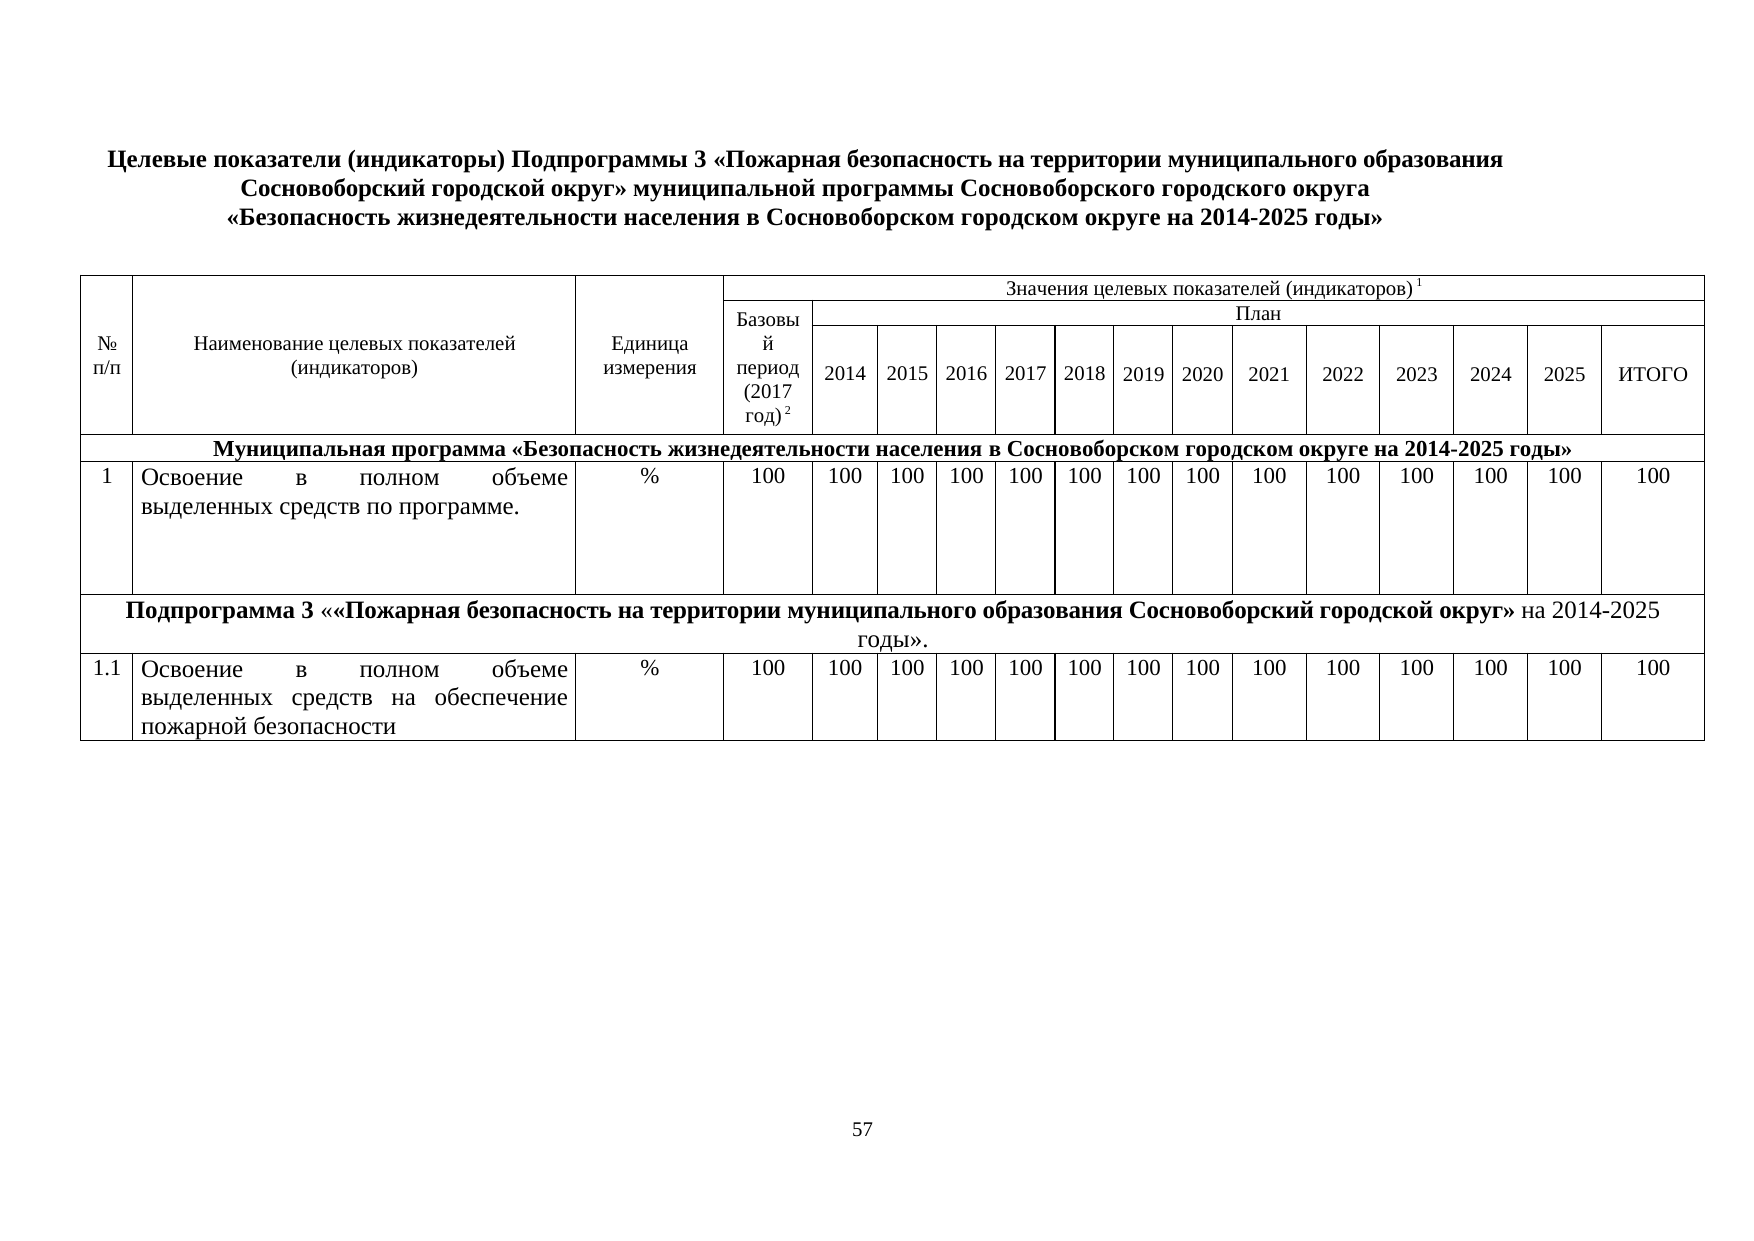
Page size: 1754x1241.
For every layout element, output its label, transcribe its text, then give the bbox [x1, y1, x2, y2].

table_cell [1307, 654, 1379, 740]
text Целевые показатели (индикаторы) Подпрограммы 3 «Пожарная безопасность на территории муниципального образования Сосновоборский городской округ» муниципальной программы Сосновоборского городского округа [89, 144, 1521, 202]
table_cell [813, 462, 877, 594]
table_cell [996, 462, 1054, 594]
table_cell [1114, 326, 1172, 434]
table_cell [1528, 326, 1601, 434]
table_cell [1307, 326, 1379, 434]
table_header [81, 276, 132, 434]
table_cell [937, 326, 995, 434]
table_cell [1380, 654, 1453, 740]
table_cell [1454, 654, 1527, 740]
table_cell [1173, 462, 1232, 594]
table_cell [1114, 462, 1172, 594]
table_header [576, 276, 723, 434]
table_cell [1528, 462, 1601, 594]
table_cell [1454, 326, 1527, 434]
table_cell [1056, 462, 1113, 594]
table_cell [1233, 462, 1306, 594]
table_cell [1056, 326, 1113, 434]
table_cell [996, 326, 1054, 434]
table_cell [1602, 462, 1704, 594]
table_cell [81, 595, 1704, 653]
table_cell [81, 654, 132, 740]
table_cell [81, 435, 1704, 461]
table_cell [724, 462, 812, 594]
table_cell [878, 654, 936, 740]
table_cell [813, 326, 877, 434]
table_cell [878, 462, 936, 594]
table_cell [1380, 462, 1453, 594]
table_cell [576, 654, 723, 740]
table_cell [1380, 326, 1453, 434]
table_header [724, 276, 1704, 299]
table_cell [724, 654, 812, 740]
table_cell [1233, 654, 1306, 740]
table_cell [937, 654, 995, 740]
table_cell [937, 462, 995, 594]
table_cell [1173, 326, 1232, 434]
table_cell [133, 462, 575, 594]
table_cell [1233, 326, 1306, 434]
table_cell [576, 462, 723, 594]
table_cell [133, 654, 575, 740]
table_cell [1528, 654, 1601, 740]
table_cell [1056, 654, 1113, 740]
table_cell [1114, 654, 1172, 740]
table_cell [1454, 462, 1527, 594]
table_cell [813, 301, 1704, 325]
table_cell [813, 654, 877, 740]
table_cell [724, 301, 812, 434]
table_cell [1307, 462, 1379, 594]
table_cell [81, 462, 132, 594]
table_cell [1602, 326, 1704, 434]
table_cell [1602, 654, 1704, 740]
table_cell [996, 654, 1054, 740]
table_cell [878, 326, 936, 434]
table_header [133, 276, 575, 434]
text «Безопасность жизнедеятельности населения в Сосновоборском городском округе на 2014-2025 годы» [89, 202, 1521, 231]
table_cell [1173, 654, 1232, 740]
